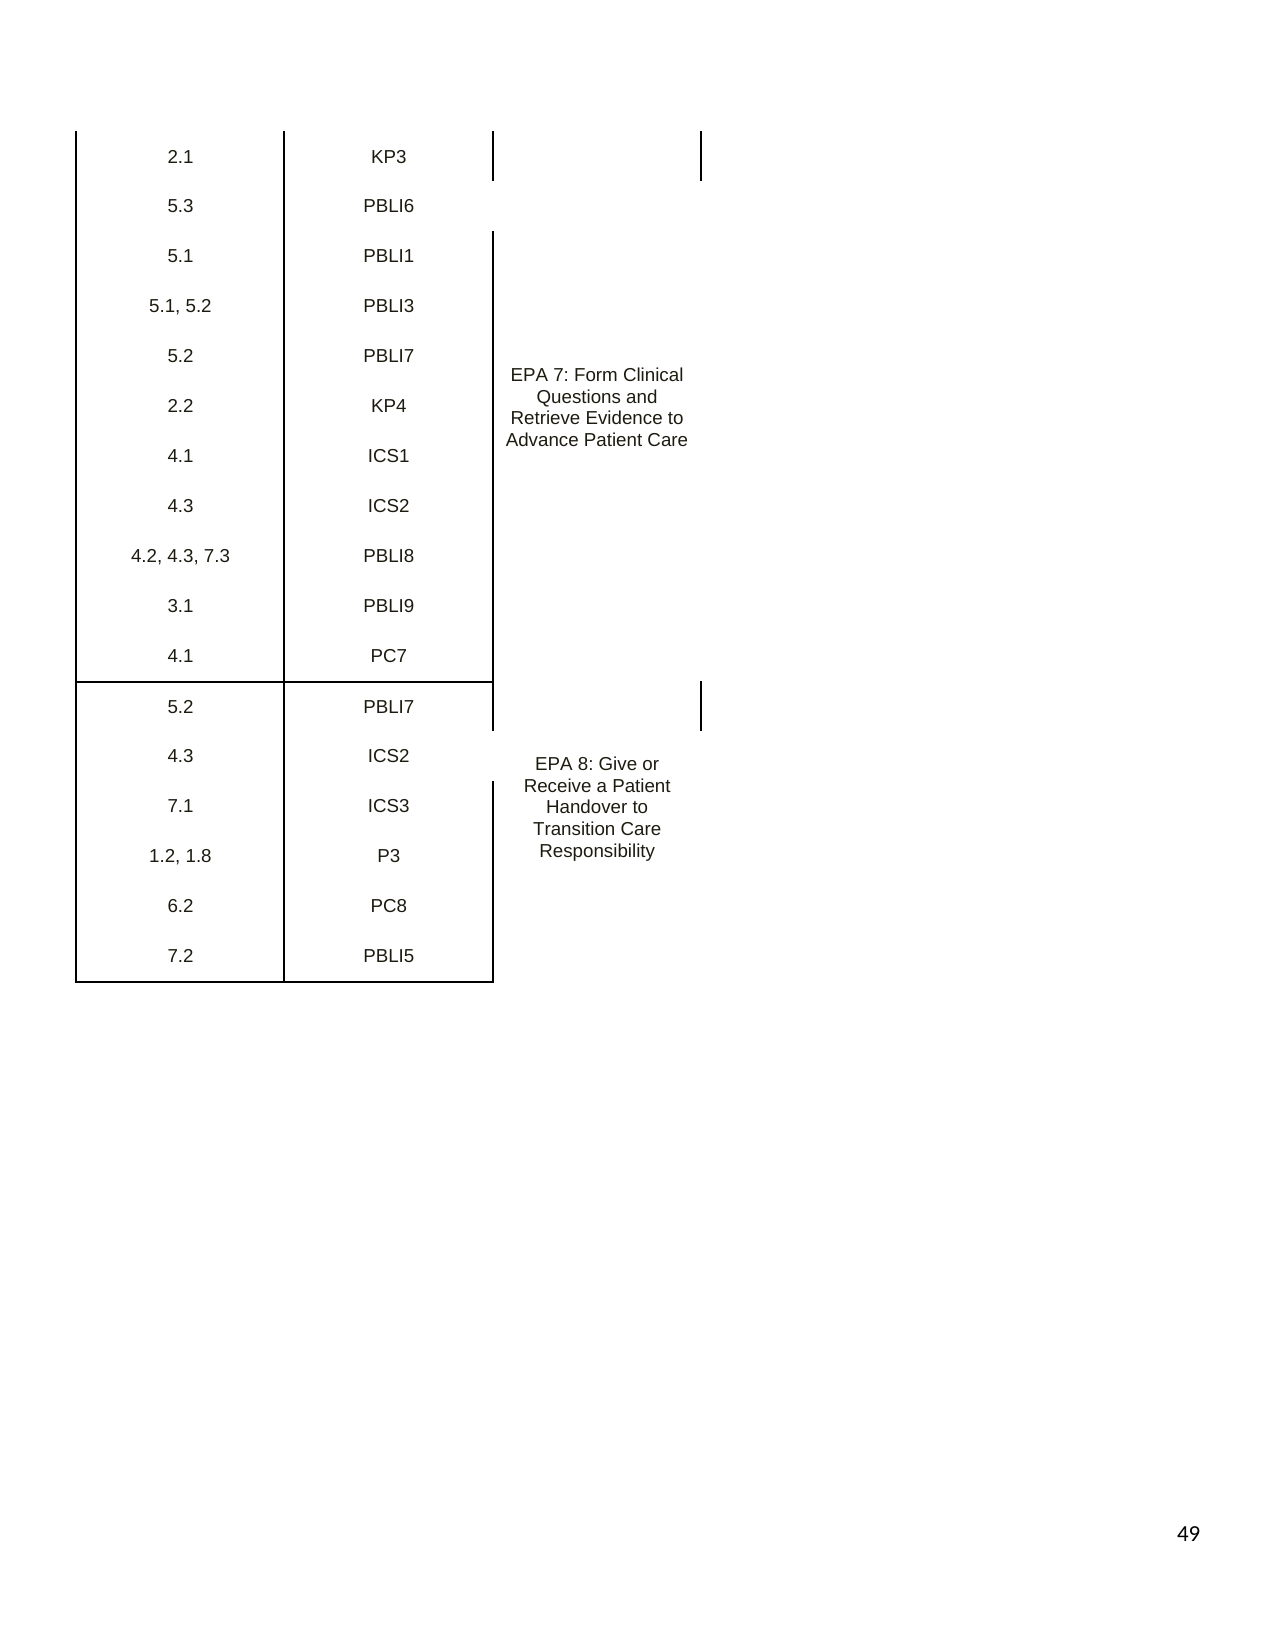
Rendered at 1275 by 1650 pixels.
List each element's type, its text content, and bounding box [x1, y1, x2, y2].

table_cell 2.1 [77, 131, 283, 181]
table_cell P3 [285, 831, 492, 881]
table_cell PBLI5 [285, 931, 492, 981]
table_cell PBLI3 [285, 281, 492, 331]
table_cell PBLI8 [285, 531, 492, 581]
table_cell PBLI6 [285, 181, 493, 231]
table_cell 4.2, 4.3, 7.3 [77, 531, 283, 581]
table_cell KP3 [285, 131, 492, 181]
table_cell ICS2 [285, 481, 492, 531]
table_cell 7.1 [77, 781, 283, 831]
table_cell 5.3 [77, 181, 283, 231]
table_cell PC7 [285, 631, 492, 681]
table_cell 6.2 [77, 881, 283, 931]
table_cell EPA 8: Give or Receive a Patient Handover to Transition Care Responsibility [493, 681, 701, 931]
table_cell ICS1 [285, 431, 492, 481]
table_cell 1.2, 1.8 [77, 831, 283, 881]
table_cell ICS3 [285, 781, 492, 831]
table_cell EPA 7: Form Clinical Questions and Retrieve Evidence to Advance Patient Care [493, 131, 701, 681]
table_cell ICS2 [285, 731, 493, 781]
table_cell 5.2 [77, 683, 283, 731]
table_cell 5.2 [77, 331, 283, 381]
table_cell KP4 [285, 381, 492, 431]
table_cell PBLI1 [285, 231, 492, 281]
table_cell 4.3 [77, 731, 283, 781]
table_cell 5.1 [77, 231, 283, 281]
table_cell 4.1 [77, 431, 283, 481]
table_cell 3.1 [77, 581, 283, 631]
table_cell 2.2 [77, 381, 283, 431]
table_cell 7.2 [77, 931, 283, 981]
table_cell PBLI9 [285, 581, 492, 631]
table_cell PBLI7 [285, 683, 492, 731]
table_cell 4.1 [77, 631, 283, 681]
table_cell PC8 [285, 881, 492, 931]
table_cell PBLI7 [285, 331, 492, 381]
table_cell 5.1, 5.2 [77, 281, 283, 331]
table_cell 4.3 [77, 481, 283, 531]
